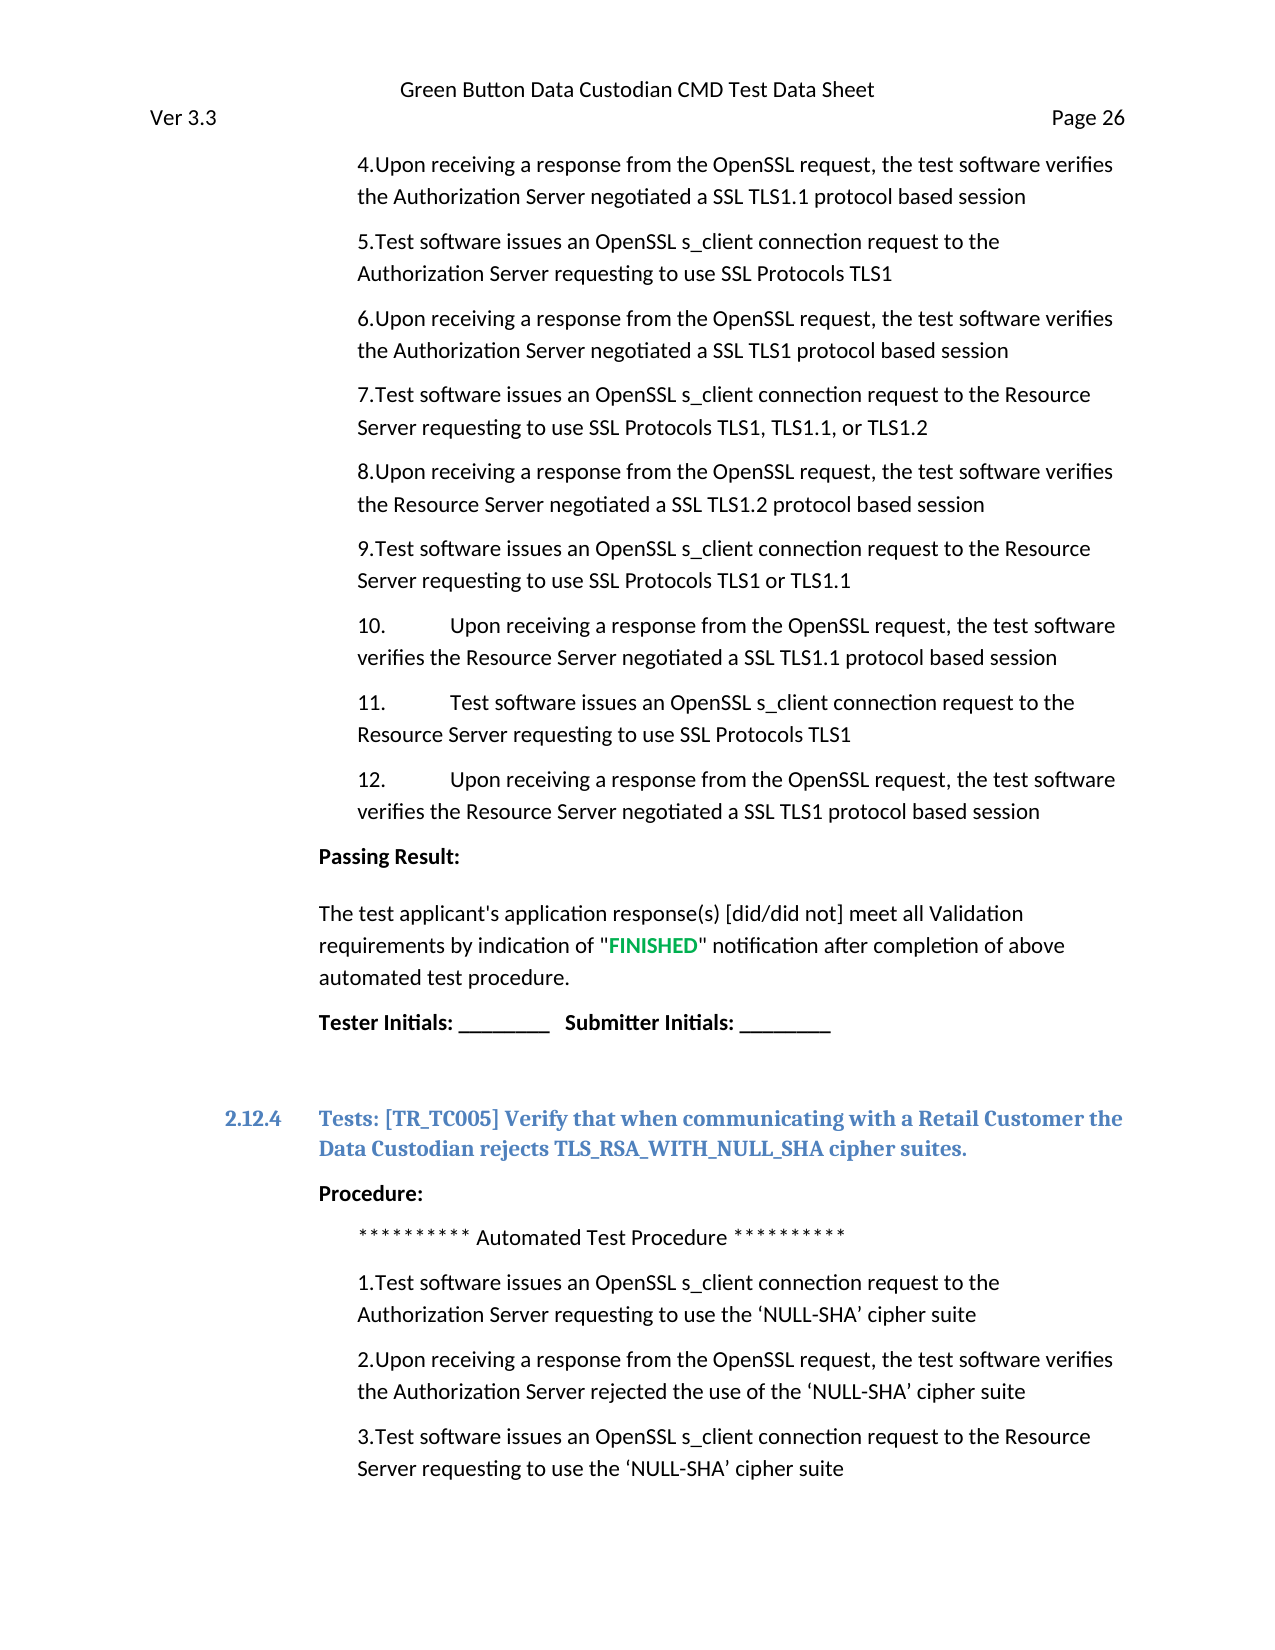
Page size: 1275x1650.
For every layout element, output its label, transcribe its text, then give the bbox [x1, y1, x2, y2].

list 2. Upon receiving a response from the OpenSSL request, the test software verifies the Authorization Server rejected the use of the ‘NULL-SHA’ cipher suite [357, 1345, 1125, 1405]
list 12. Upon receiving a response from the OpenSSL request, the test software verifies the Resource Server negotiated a SSL TLS1 protocol based session [357, 765, 1125, 825]
list 10. Upon receiving a response from the OpenSSL request, the test software verifies the Resource Server negotiated a SSL TLS1.1 protocol based session [357, 611, 1125, 671]
list 7. Test software issues an OpenSSL s_client connection request to the Resource Server requesting to use SSL Protocols TLS1, TLS1.1, or TLS1.2 [357, 381, 1125, 441]
text Tests: [TR_TC005] Verify that when communicating with a Retail Customer the Data Custodian rejects TLS_RSA_WITH_NULL_SHA cipher suites. [225, 1106, 1125, 1162]
title Procedure: [319, 1179, 1125, 1207]
text ********** Automated Test Procedure ********** [357, 1223, 1125, 1251]
list 11. Test software issues an OpenSSL s_client connection request to the Resource Server requesting to use SSL Protocols TLS1 [357, 688, 1125, 748]
title Passing Result: [319, 842, 1125, 870]
list 6. Upon receiving a response from the OpenSSL request, the test software verifies the Authorization Server negotiated a SSL TLS1 protocol based session [357, 304, 1125, 364]
list 3. Test software issues an OpenSSL s_client connection request to the Resource Server requesting to use the ‘NULL-SHA’ cipher suite [357, 1422, 1125, 1482]
list 4. Upon receiving a response from the OpenSSL request, the test software verifies the Authorization Server negotiated a SSL TLS1.1 protocol based session [357, 150, 1125, 210]
text The test applicant's application response(s) [did/did not] meet all Validation requirements by indication of "FINISHED" notification after completion of above automated test procedure. [319, 899, 1125, 991]
list 9. Test software issues an OpenSSL s_client connection request to the Resource Server requesting to use SSL Protocols TLS1 or TLS1.1 [357, 534, 1125, 594]
list 8. Upon receiving a response from the OpenSSL request, the test software verifies the Resource Server negotiated a SSL TLS1.2 protocol based session [357, 457, 1125, 518]
list 1. Test software issues an OpenSSL s_client connection request to the Authorization Server requesting to use the ‘NULL-SHA’ cipher suite [357, 1268, 1125, 1328]
list 5. Test software issues an OpenSSL s_client connection request to the Authorization Server requesting to use SSL Protocols TLS1 [357, 227, 1125, 287]
text Tester Initials: ________ Submitter Initials: ________ [319, 1008, 1125, 1036]
